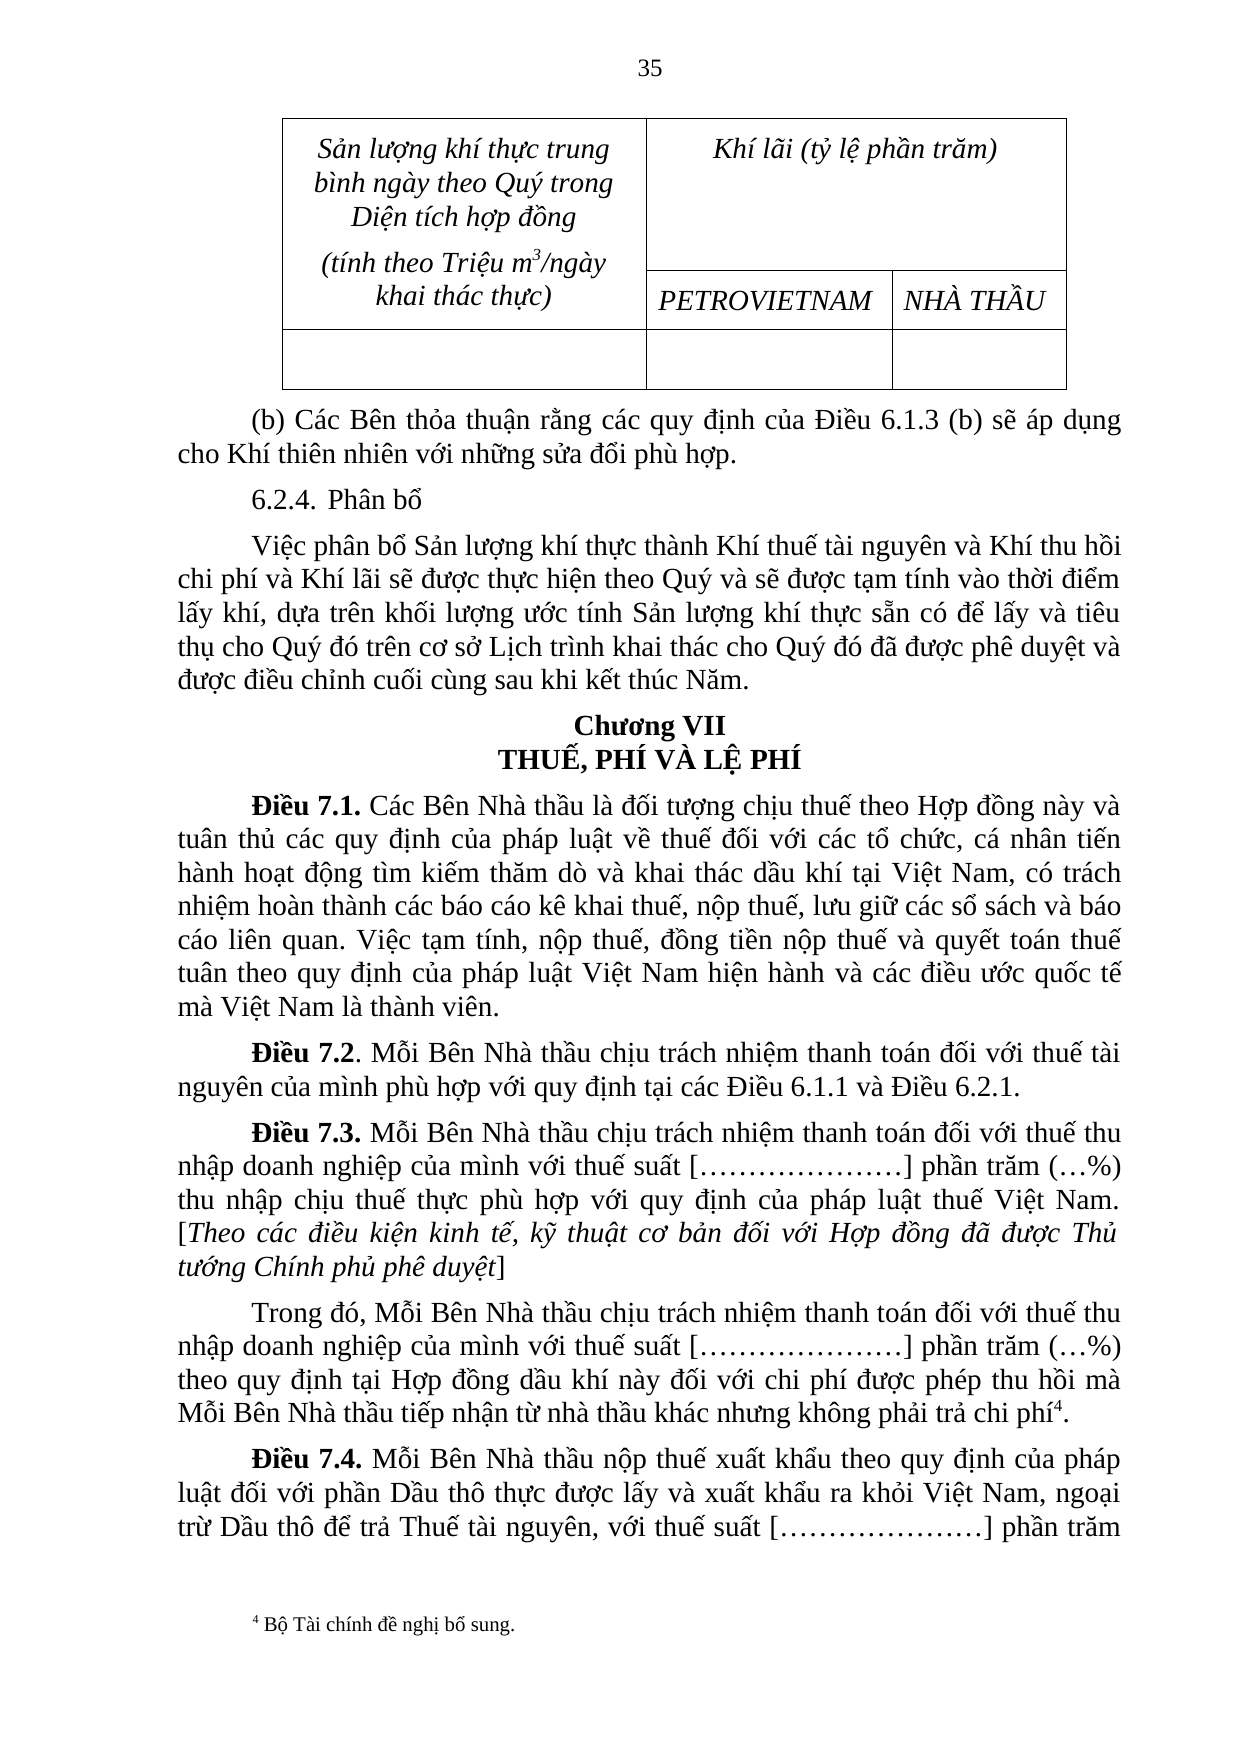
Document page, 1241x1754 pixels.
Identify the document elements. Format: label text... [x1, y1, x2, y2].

text Trong đó, Mỗi Bên Nhà thầu chịu trách nhiệm thanh toán đối với thuế thu nhập doanh nghiệp của mình với thuế suất […………………] phần trăm (…%) theo quy định tại Hợp đồng dầu khí này đối với chi phí được phép thu hồi mà Mỗi Bên Nhà thầu tiếp nhận từ nhà thầu khác nhưng không phải trả chi phí. [177, 1295, 1122, 1429]
subtitle Chương VII THUẾ, PHÍ VÀ LỆ PHÍ [177, 708, 1122, 775]
table_cell PETROVIETNAM [647, 271, 892, 329]
table_cell [893, 330, 1066, 389]
table_cell [647, 330, 892, 389]
text (b) Các Bên thỏa thuận rằng các quy định của Điều 6.1.3 (b) sẽ áp dụng cho Khí thiên nhiên với những sửa đổi phù hợp. [177, 402, 1122, 469]
text Điều 7.1. Các Bên Nhà thầu là đối tượng chịu thuế theo Hợp đồng này và tuân thủ các quy định của pháp luật về thuế đối với các tổ chức, cá nhân tiến hành hoạt động tìm kiếm thăm dò và khai thác dầu khí tại Việt Nam, có trách nhiệm hoàn thành các báo cáo kê khai thuế, nộp thuế, lưu giữ các sổ sách và báo cáo liên quan. Việc tạm tính, nộp thuế, đồng tiền nộp thuế và quyết toán thuế tuân theo quy định của pháp luật Việt Nam hiện hành và các điều ước quốc tế mà Việt Nam là thành viên. [177, 788, 1122, 1023]
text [177, 1442, 1122, 1542]
text 6.2.4. Phân bổ [177, 482, 1122, 516]
table_header Khí lãi (tỷ lệ phần trăm) [647, 119, 1066, 270]
table_cell [283, 330, 646, 389]
text Việc phân bổ Sản lượng khí thực thành Khí thuế tài nguyên và Khí thu hồi chi phí và Khí lãi sẽ được thực hiện theo Quý và sẽ được tạm tính vào thời điểm lấy khí, dựa trên khối lượng ước tính Sản lượng khí thực sẵn có để lấy và tiêu thụ cho Quý đó trên cơ sở Lịch trình khai thác cho Quý đó đã được phê duyệt và được điều chỉnh cuối cùng sau khi kết thúc Năm. [177, 528, 1122, 696]
table_header Sản lượng khí thực trung bình ngày theo Quý trong Diện tích hợp đồng (tính theo Triệu m3/ngày khai thác thực) [283, 119, 646, 329]
text Điều 7.2. Mỗi Bên Nhà thầu chịu trách nhiệm thanh toán đối với thuế tài nguyên của mình phù hợp với quy định tại các Điều 6.1.1 và Điều 6.2.1. [177, 1035, 1122, 1102]
table_cell NHÀ THẦU [893, 271, 1066, 329]
text Điều 7.3. Mỗi Bên Nhà thầu chịu trách nhiệm thanh toán đối với thuế thu nhập doanh nghiệp của mình với thuế suất […………………] phần trăm (…%) thu nhập chịu thuế thực phù hợp với quy định của pháp luật thuế Việt Nam. [Theo các điều kiện kinh tế, kỹ thuật cơ bản đối với Hợp đồng đã được Thủ tướng Chính phủ phê duyệt] [177, 1115, 1122, 1282]
